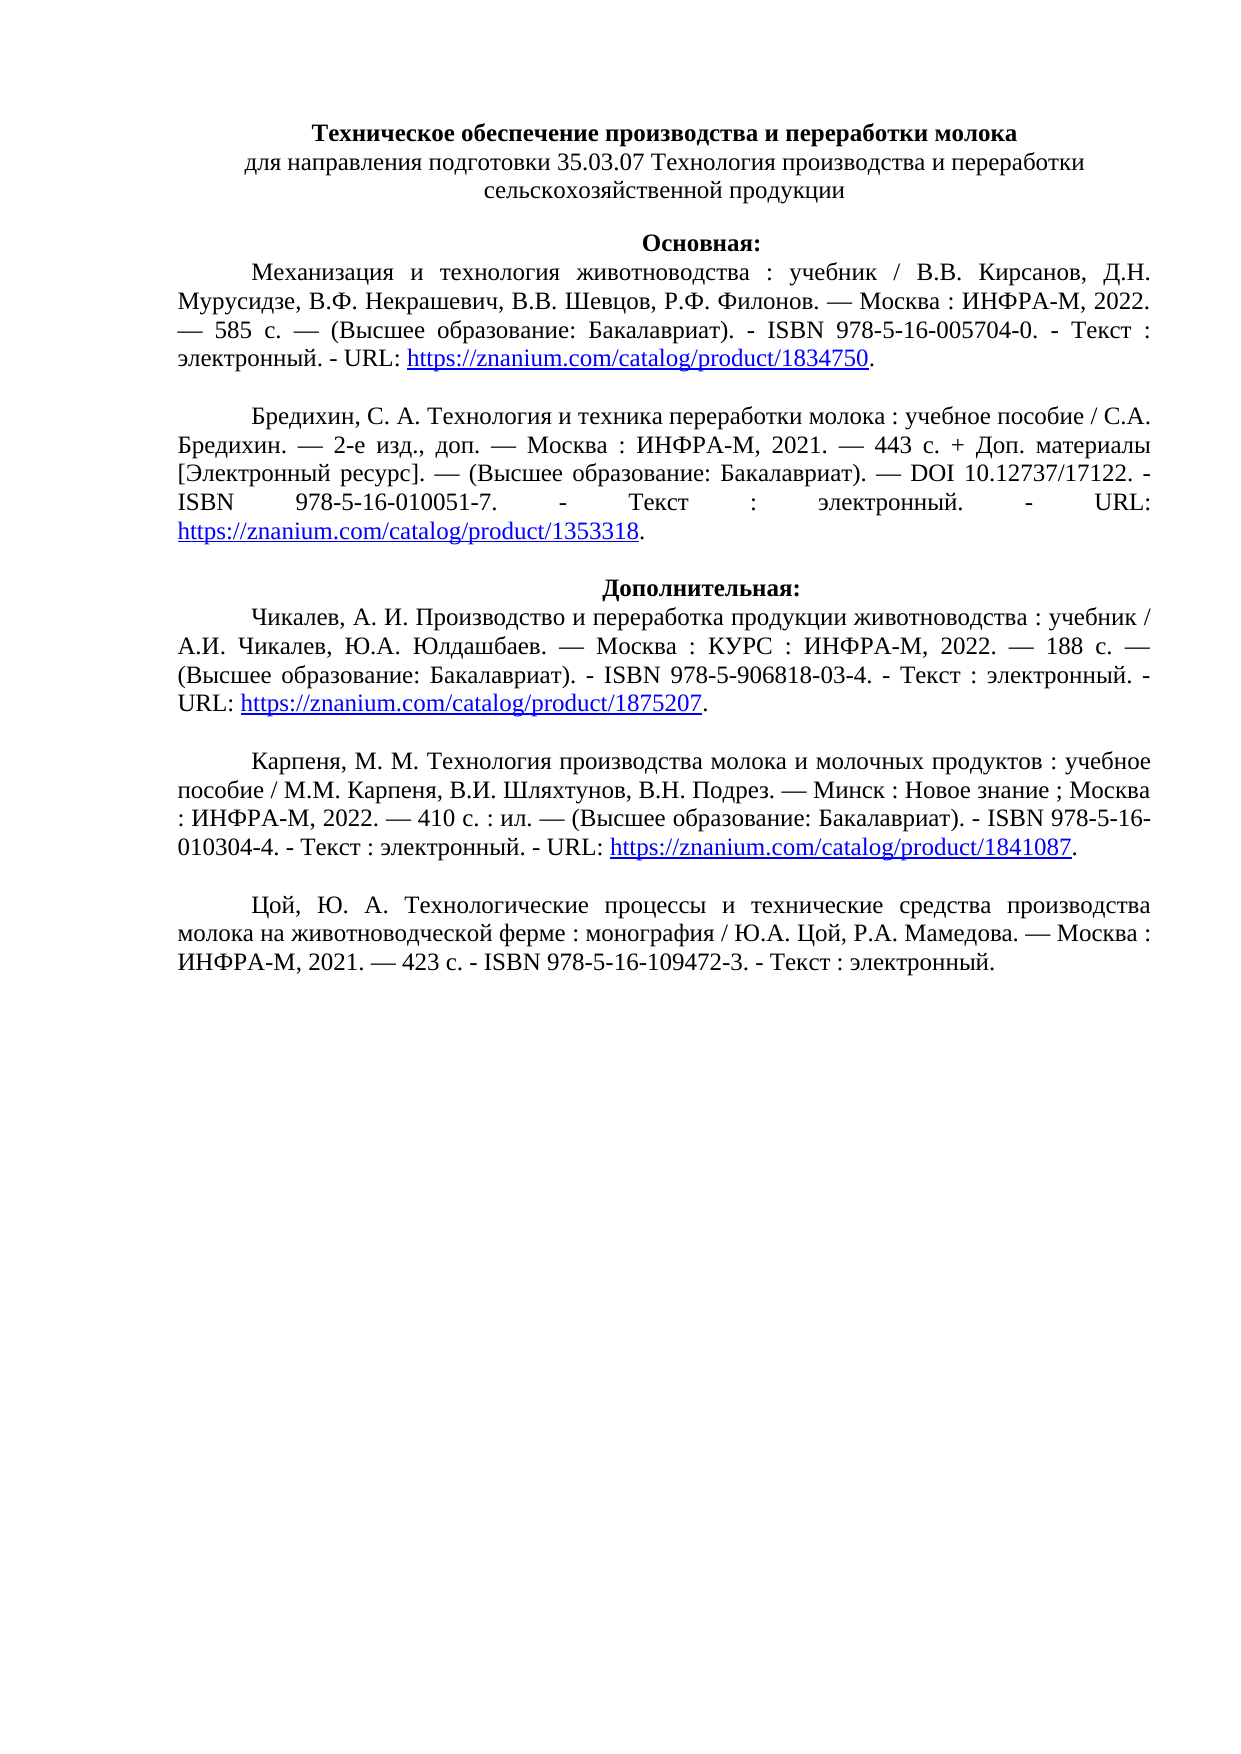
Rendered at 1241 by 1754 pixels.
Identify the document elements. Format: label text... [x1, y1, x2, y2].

text для направления подготовки 35.03.07 Технология производства и переработки сельскохозяйственной продукции [177, 147, 1152, 204]
text Карпеня, М. М. Технология производства молока и молочных продуктов : учебное пособие / М.М. Карпеня, В.И. Шляхтунов, В.Н. Подрез. — Минск : Новое знание ; Москва : ИНФРА-М, 2022. — 410 с. : ил. — (Высшее образование: Бакалавриат). - ISBN 978-5-16-010304-4. - Текст : электронный. - URL: https://znanium.com/catalog/product/1841087. [177, 746, 1152, 861]
text Бредихин, С. А. Технология и техника переработки молока : учебное пособие / С.А. Бредихин. — 2-е изд., доп. — Москва : ИНФРА-М, 2021. — 443 с. + Доп. материалы [Электронный ресурс]. — (Высшее образование: Бакалавриат). — DOI 10.12737/17122. - ISBN 978-5-16-010051-7. - Текст : электронный. - URL: https://znanium.com/catalog/product/1353318. [177, 401, 1152, 545]
text Дополнительная: [177, 573, 1152, 602]
text Основная: [177, 228, 1152, 257]
text Цой, Ю. А. Технологические процессы и технические средства производства молока на животноводческой ферме : монография / Ю.А. Цой, Р.А. Мамедова. — Москва : ИНФРА-М, 2021. — 423 с. - ISBN 978-5-16-109472-3. - Текст : электронный. [177, 890, 1152, 976]
text Чикалев, А. И. Производство и переработка продукции животноводства : учебник / А.И. Чикалев, Ю.А. Юлдашбаев. — Москва : КУРС : ИНФРА-М, 2022. — 188 с. — (Высшее образование: Бакалавриат). - ISBN 978-5-906818-03-4. - Текст : электронный. - URL: https://znanium.com/catalog/product/1875207. [177, 602, 1152, 717]
text Механизация и технология животноводства : учебник / В.В. Кирсанов, Д.Н. Мурусидзе, В.Ф. Некрашевич, В.В. Шевцов, Р.Ф. Филонов. — Москва : ИНФРА-М, 2022. — 585 с. — (Высшее образование: Бакалавриат). - ISBN 978-5-16-005704-0. - Текст : электронный. - URL: https://znanium.com/catalog/product/1834750. [177, 257, 1152, 372]
text Техническое обеспечение производства и переработки молока [177, 118, 1152, 147]
